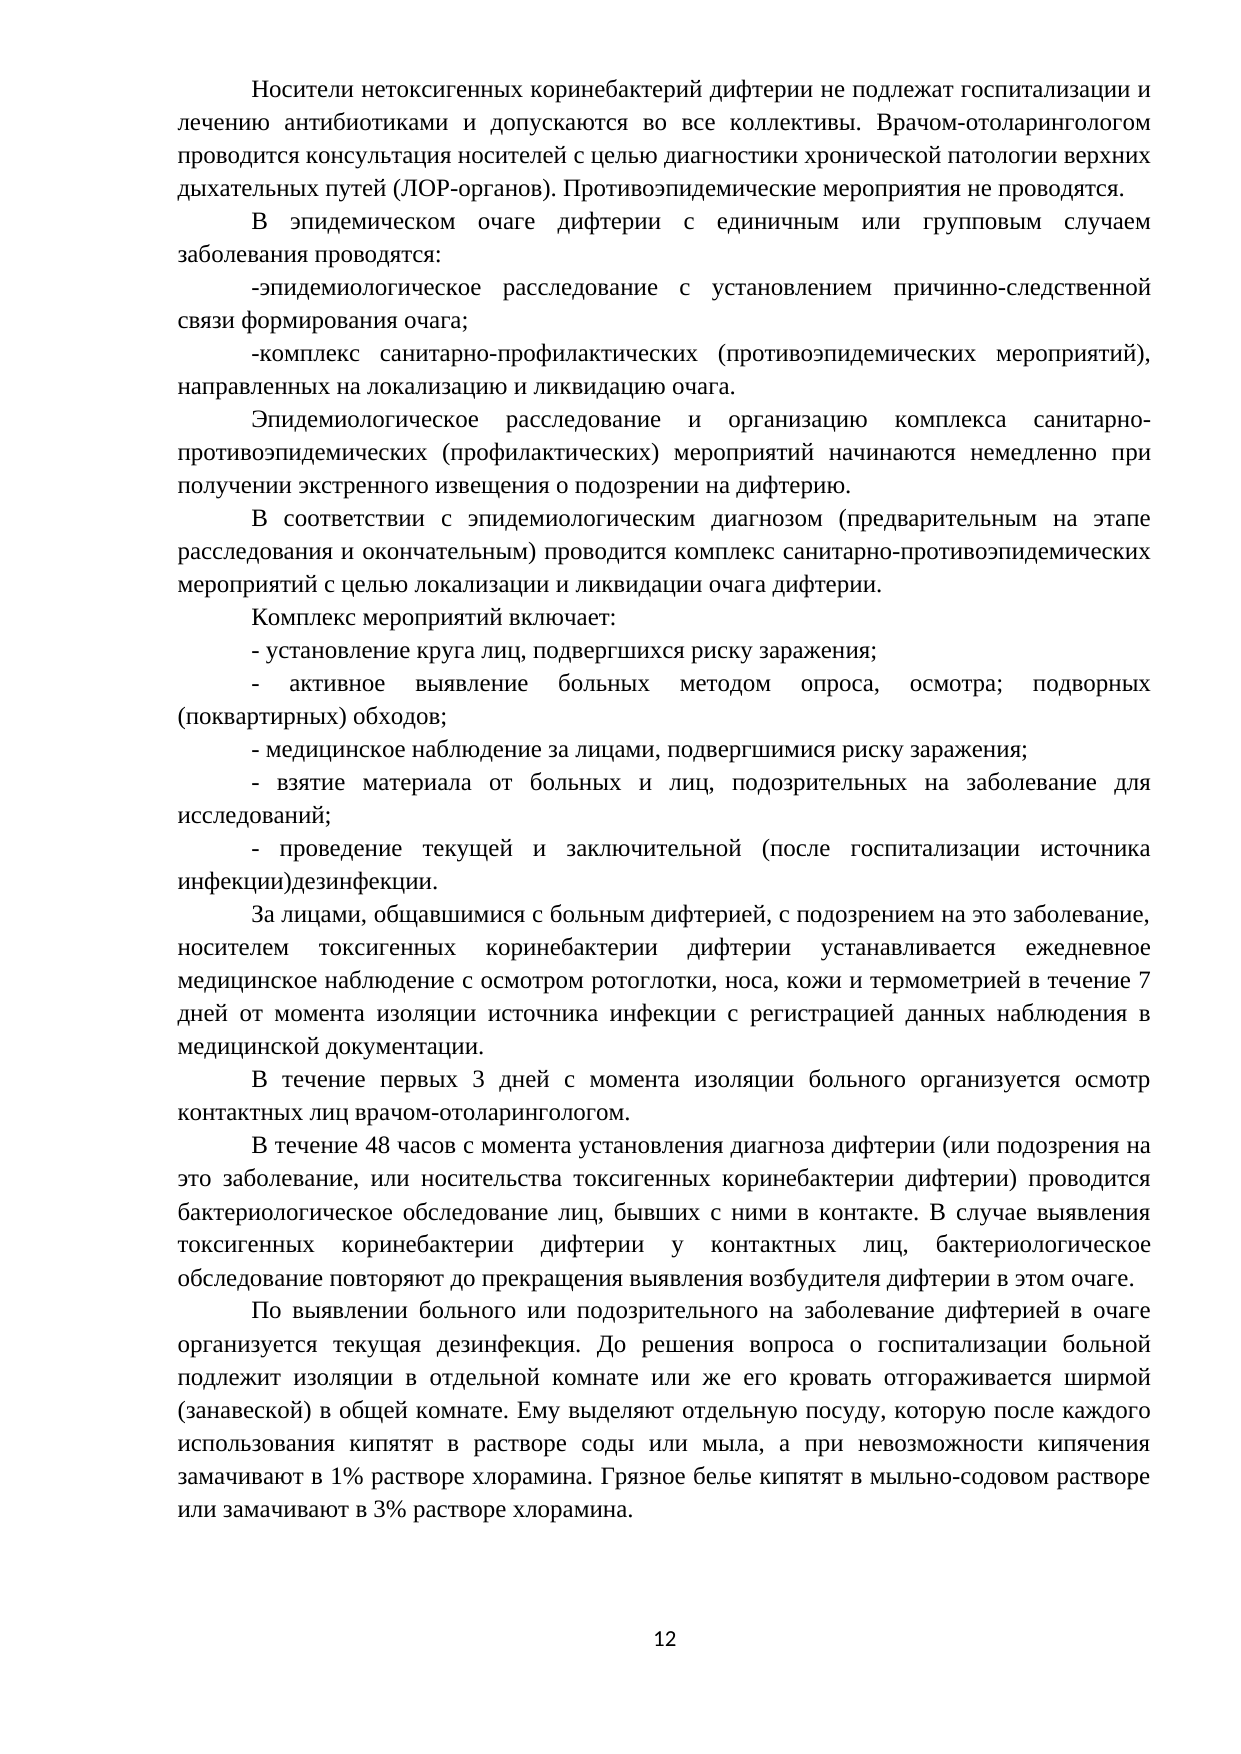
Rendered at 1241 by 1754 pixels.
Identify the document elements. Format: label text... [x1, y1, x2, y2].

text - проведение текущей и заключительной (после госпитализации источника инфекции)дезинфекции. [177, 833, 1152, 895]
text По выявлении больного или подозрительного на заболевание дифтерией в очаге организуется текущая дезинфекция. До решения вопроса о госпитализации больной подлежит изоляции в отдельной комнате или же его кровать отгораживается ширмой (занавеской) в общей комнате. Ему выделяют отдельную посуду, которую после каждого использования кипятят в растворе соды или мыла, а при невозможности кипячения замачивают в 1% растворе хлорамина. Грязное белье кипятят в мыльно-содовом растворе или замачивают в 3% растворе хлорамина. [177, 1296, 1152, 1522]
text - взятие материала от больных и лиц, подозрительных на заболевание для исследований; [177, 767, 1152, 829]
text - активное выявление больных методом опроса, осмотра; подворных (поквартирных) обходов; [177, 668, 1152, 730]
text В течение 48 часов с момента установления диагноза дифтерии (или подозрения на это заболевание, или носительства токсигенных коринебактерии дифтерии) проводится бактериологическое обследование лиц, бывших с ними в контакте. В случае выявления токсигенных коринебактерии дифтерии у контактных лиц, бактериологическое обследование повторяют до прекращения выявления возбудителя дифтерии в этом очаге. [177, 1131, 1152, 1291]
text Комплекс мероприятий включает: [177, 602, 1152, 631]
text В течение первых 3 дней с момента изоляции больного организуется осмотр контактных лиц врачом-отоларингологом. [177, 1064, 1152, 1126]
text За лицами, общавшимися с больным дифтерией, с подозрением на это заболевание, носителем токсигенных коринебактерии дифтерии устанавливается ежедневное медицинское наблюдение с осмотром ротоглотки, носа, кожи и термометрией в течение 7 дней от момента изоляции источника инфекции с регистрацией данных наблюдения в медицинской документации. [177, 899, 1152, 1060]
text -эпидемиологическое расследование с установлением причинно-следственной связи формирования очага; [177, 272, 1152, 334]
text Носители нетоксигенных коринебактерий дифтерии не подлежат госпитализации и лечению антибиотиками и допускаются во все коллективы. Врачом-отоларингологом проводится консультация носителей с целью диагностики хронической патологии верхних дыхательных путей (ЛОР-органов). Противоэпидемические мероприятия не проводятся. [177, 74, 1152, 202]
text -комплекс санитарно-профилактических (противоэпидемических мероприятий), направленных на локализацию и ликвидацию очага. [177, 338, 1152, 400]
text - установление круга лиц, подвергшихся риску заражения; [177, 635, 1152, 664]
text В соответствии с эпидемиологическим диагнозом (предварительным на этапе расследования и окончательным) проводится комплекс санитарно-противоэпидемических мероприятий с целью локализации и ликвидации очага дифтерии. [177, 503, 1152, 598]
text В эпидемическом очаге дифтерии с единичным или групповым случаем заболевания проводятся: [177, 206, 1152, 268]
text - медицинское наблюдение за лицами, подвергшимися риску заражения; [177, 734, 1152, 763]
text Эпидемиологическое расследование и организацию комплекса санитарно-противоэпидемических (профилактических) мероприятий начинаются немедленно при получении экстренного извещения о подозрении на дифтерию. [177, 404, 1152, 499]
